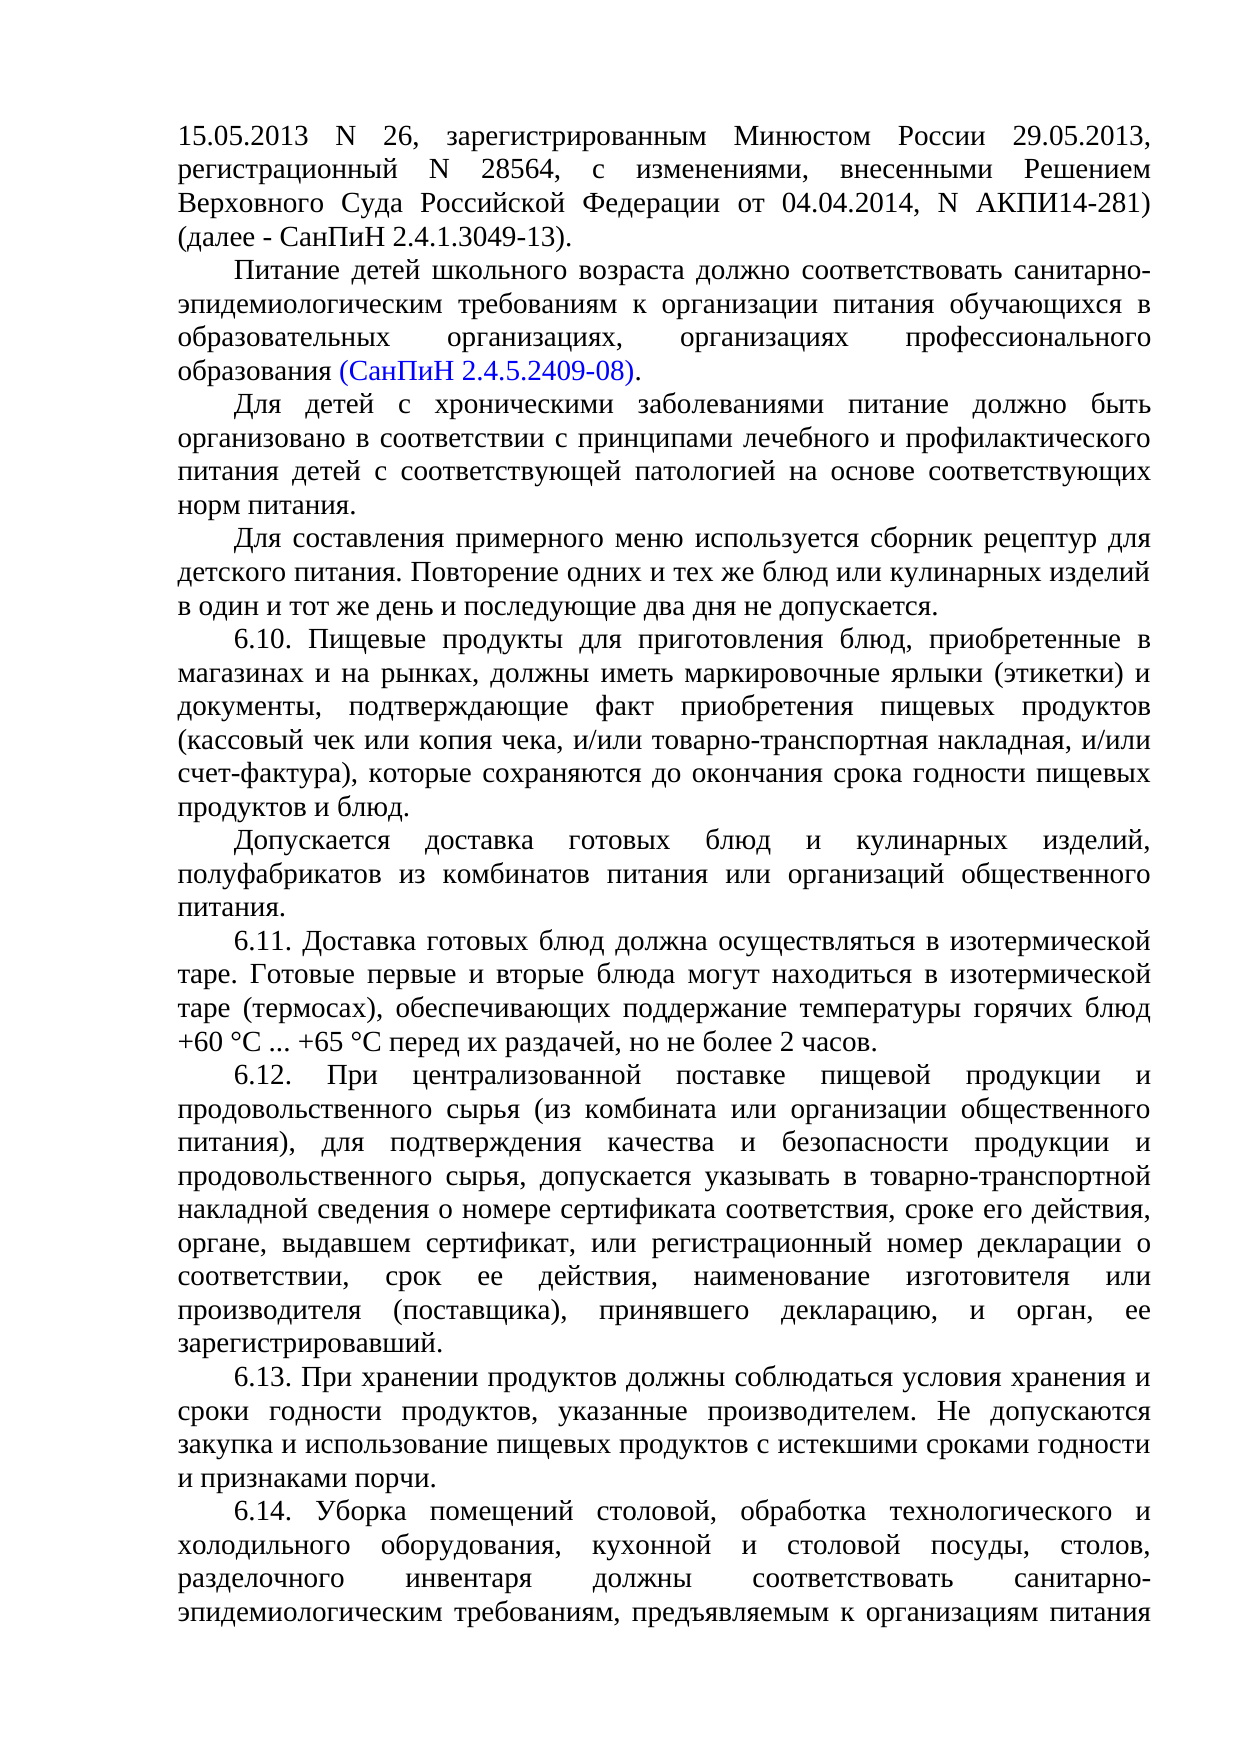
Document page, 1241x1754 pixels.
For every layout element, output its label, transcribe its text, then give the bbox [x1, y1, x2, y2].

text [177, 118, 1152, 252]
text Для составления примерного меню используется сборник рецептур для детского питания. Повторение одних и тех же блюд или кулинарных изделий в один и тот же день и последующие два дня не допускается. [177, 521, 1152, 621]
text 6.10. Пищевые продукты для приготовления блюд, приобретенные в магазинах и на рынках, должны иметь маркировочные ярлыки (этикетки) и документы, подтверждающие факт приобретения пищевых продуктов (кассовый чек или копия чека, и/или товарно-транспортная накладная, и/или счет-фактура), которые сохраняются до окончания срока годности пищевых продуктов и блюд. [177, 621, 1152, 822]
text Допускается доставка готовых блюд и кулинарных изделий, полуфабрикатов из комбинатов питания или организаций общественного питания. [177, 822, 1152, 923]
text 6.13. При хранении продуктов должны соблюдаться условия хранения и сроки годности продуктов, указанные производителем. Не допускаются закупка и использование пищевых продуктов с истекшими сроками годности и признаками порчи. [177, 1359, 1152, 1493]
text 6.11. Доставка готовых блюд должна осуществляться в изотермической таре. Готовые первые и вторые блюда могут находиться в изотермической таре (термосах), обеспечивающих поддержание температуры горячих блюд +60 °C ... +65 °C перед их раздачей, но не более 2 часов. [177, 923, 1152, 1057]
text 6.12. При централизованной поставке пищевой продукции и продовольственного сырья (из комбината или организации общественного питания), для подтверждения качества и безопасности продукции и продовольственного сырья, допускается указывать в товарно-транспортной накладной сведения о номере сертификата соответствия, сроке его действия, органе, выдавшем сертификат, или регистрационный номер декларации о соответствии, срок ее действия, наименование изготовителя или производителя (поставщика), принявшего декларацию, и орган, ее зарегистрировавший. [177, 1057, 1152, 1359]
text Для детей с хроническими заболеваниями питание должно быть организовано в соответствии с принципами лечебного и профилактического питания детей с соответствующей патологией на основе соответствующих норм питания. [177, 386, 1152, 521]
text Питание детей школьного возраста должно соответствовать санитарно-эпидемиологическим требованиям к организации питания обучающихся в образовательных организациях, организациях профессионального образования (СанПиН 2.4.5.2409-08). [177, 252, 1152, 386]
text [177, 1493, 1152, 1627]
